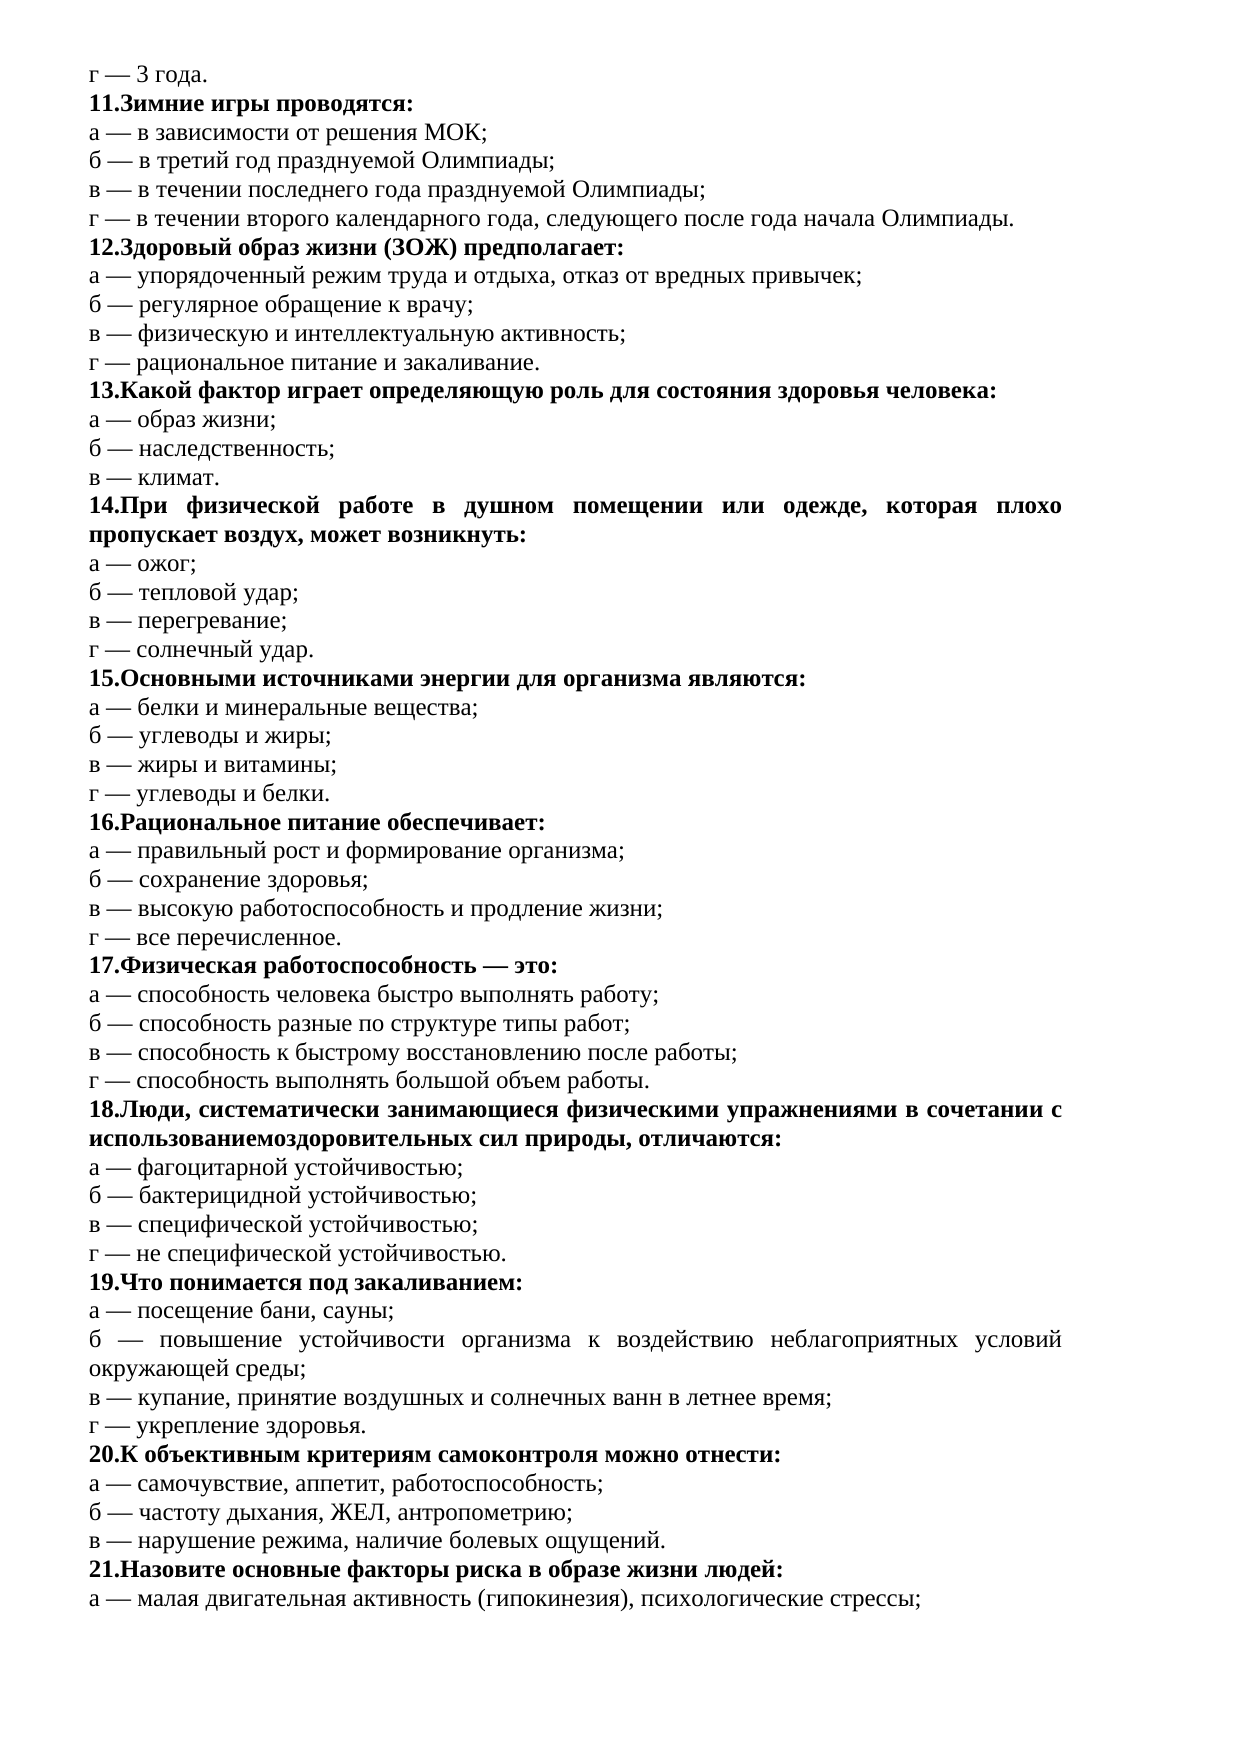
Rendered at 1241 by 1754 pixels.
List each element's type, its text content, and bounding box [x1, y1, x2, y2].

text г — способность выполнять большой объем работы. [88, 1065, 1063, 1094]
text в — нарушение режима, наличие болевых ощущений. [88, 1525, 1063, 1554]
text б — способность разные по структуре типы работ; [88, 1008, 1063, 1037]
text а — упорядоченный режим труда и отдыха, отказ от вредных привычек; [88, 260, 1063, 289]
text в — перегревание; [88, 605, 1063, 634]
text 18.Люди, систематически занимающиеся физическими упражнениями в сочетании с использованиемоздоровительных сил природы, отличаются: [88, 1094, 1063, 1152]
text 15.Основными источниками энергии для организма являются: [88, 663, 1063, 692]
text г — 3 года. [88, 59, 1063, 88]
text б — регулярное обращение к врачу; [88, 289, 1063, 318]
text 20.К объективным критериям самоконтроля можно отнести: [88, 1439, 1063, 1468]
text б — в третий год празднуемой Олимпиады; [88, 145, 1063, 174]
text г — не специфической устойчивостью. [88, 1238, 1063, 1267]
text а — фагоцитарной устойчивостью; [88, 1152, 1063, 1180]
text б — углеводы и жиры; [88, 720, 1063, 749]
text в — физическую и интеллектуальную активность; [88, 318, 1063, 347]
text а — белки и минеральные вещества; [88, 692, 1063, 720]
text а — правильный рост и формирование организма; [88, 835, 1063, 864]
text 12.Здоровый образ жизни (ЗОЖ) предполагает: [88, 232, 1063, 260]
text б — повышение устойчивости организма к воздействию неблагоприятных условий окружающей среды; [88, 1324, 1063, 1382]
text в — купание, принятие воздушных и солнечных ванн в летнее время; [88, 1382, 1063, 1410]
text 16.Рациональное питание обеспечивает: [88, 807, 1063, 835]
text б — наследственность; [88, 433, 1063, 462]
text а — ожог; [88, 548, 1063, 577]
text а — образ жизни; [88, 404, 1063, 433]
text а — посещение бани, сауны; [88, 1295, 1063, 1324]
text в — высокую работоспособность и продление жизни; [88, 893, 1063, 922]
text в — жиры и витамины; [88, 749, 1063, 778]
text 11.Зимние игры проводятся: [88, 88, 1063, 117]
text а — малая двигательная активность (гипокинезия), психологические стрессы; [88, 1583, 1063, 1612]
text г — солнечный удар. [88, 634, 1063, 663]
text 21.Назовите основные факторы риска в образе жизни людей: [88, 1554, 1063, 1583]
text 19.Что понимается под закаливанием: [88, 1267, 1063, 1295]
text г — все перечисленное. [88, 922, 1063, 950]
text в — климат. [88, 462, 1063, 490]
text б — бактерицидной устойчивостью; [88, 1180, 1063, 1209]
text г — в течении второго календарного года, следующего после года начала Олимпиады. [88, 203, 1063, 232]
text б — частоту дыхания, ЖЕЛ, антропометрию; [88, 1497, 1063, 1525]
text г — укрепление здоровья. [88, 1410, 1063, 1439]
text в — специфической устойчивостью; [88, 1209, 1063, 1238]
text б — сохранение здоровья; [88, 864, 1063, 893]
text а — в зависимости от решения МОК; [88, 117, 1063, 145]
text 17.Физическая работоспособность — это: [88, 950, 1063, 979]
text в — способность к быстрому восстановлению после работы; [88, 1037, 1063, 1065]
text а — самочувствие, аппетит, работоспособность; [88, 1468, 1063, 1497]
text г — углеводы и белки. [88, 778, 1063, 807]
text в — в течении последнего года празднуемой Олимпиады; [88, 174, 1063, 203]
text 13.Какой фактор играет определяющую роль для состояния здоровья человека: [88, 375, 1063, 404]
text г — рациональное питание и закаливание. [88, 347, 1063, 375]
text а — способность человека быстро выполнять работу; [88, 979, 1063, 1008]
text 14.При физической работе в душном помещении или одежде, которая плохо пропускает воздух, может возникнуть: [88, 490, 1063, 548]
text б — тепловой удар; [88, 577, 1063, 605]
